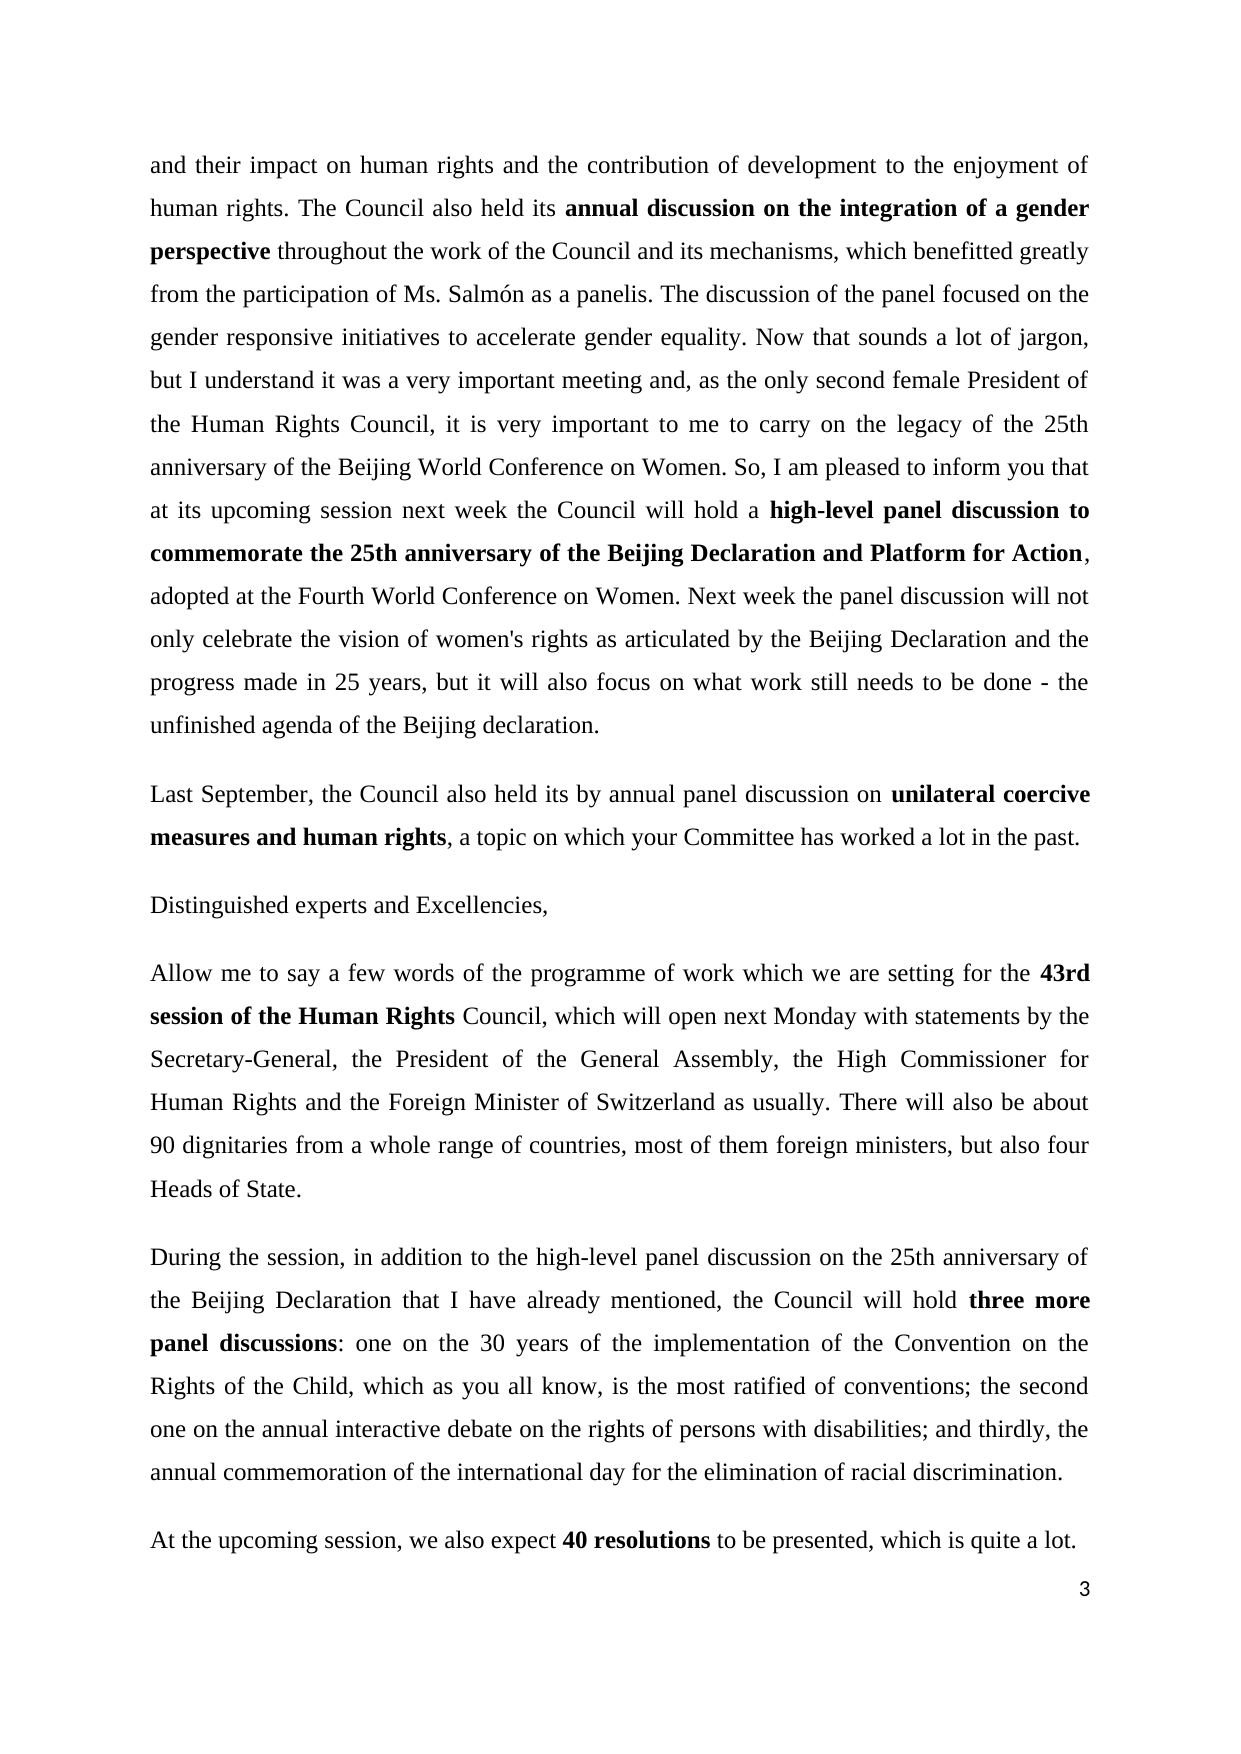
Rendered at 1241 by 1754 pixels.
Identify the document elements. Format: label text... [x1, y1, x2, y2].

text During the session, in addition to the high-level panel discussion on the 25th anniversary of the Beijing Declaration that I have already mentioned, the Council will hold three more panel discussions: one on the 30 years of the implementation of the Convention on the Rights of the Child, which as you all know, is the most ratified of conventions; the second one on the annual interactive debate on the rights of persons with disabilities; and thirdly, the annual commemoration of the international day for the elimination of racial discrimination. [150, 1242, 1090, 1486]
text Allow me to say a few words of the programme of work which we are setting for the 43rd session of the Human Rights Council, which will open next Monday with statements by the Secretary-General, the President of the General Assembly, the High Commissioner for Human Rights and the Foreign Minister of Switzerland as usually. There will also be about 90 dignitaries from a whole range of countries, most of them foreign ministers, but also four Heads of State. [150, 958, 1090, 1202]
text Distinguished experts and Excellencies, [150, 890, 1090, 919]
text At the upcoming session, we also expect 40 resolutions to be presented, which is quite a lot. [150, 1526, 1090, 1554]
text Last September, the Council also held its by annual panel discussion on unilateral coercive measures and human rights, a topic on which your Committee has worked a lot in the past. [150, 779, 1090, 851]
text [150, 150, 1090, 739]
